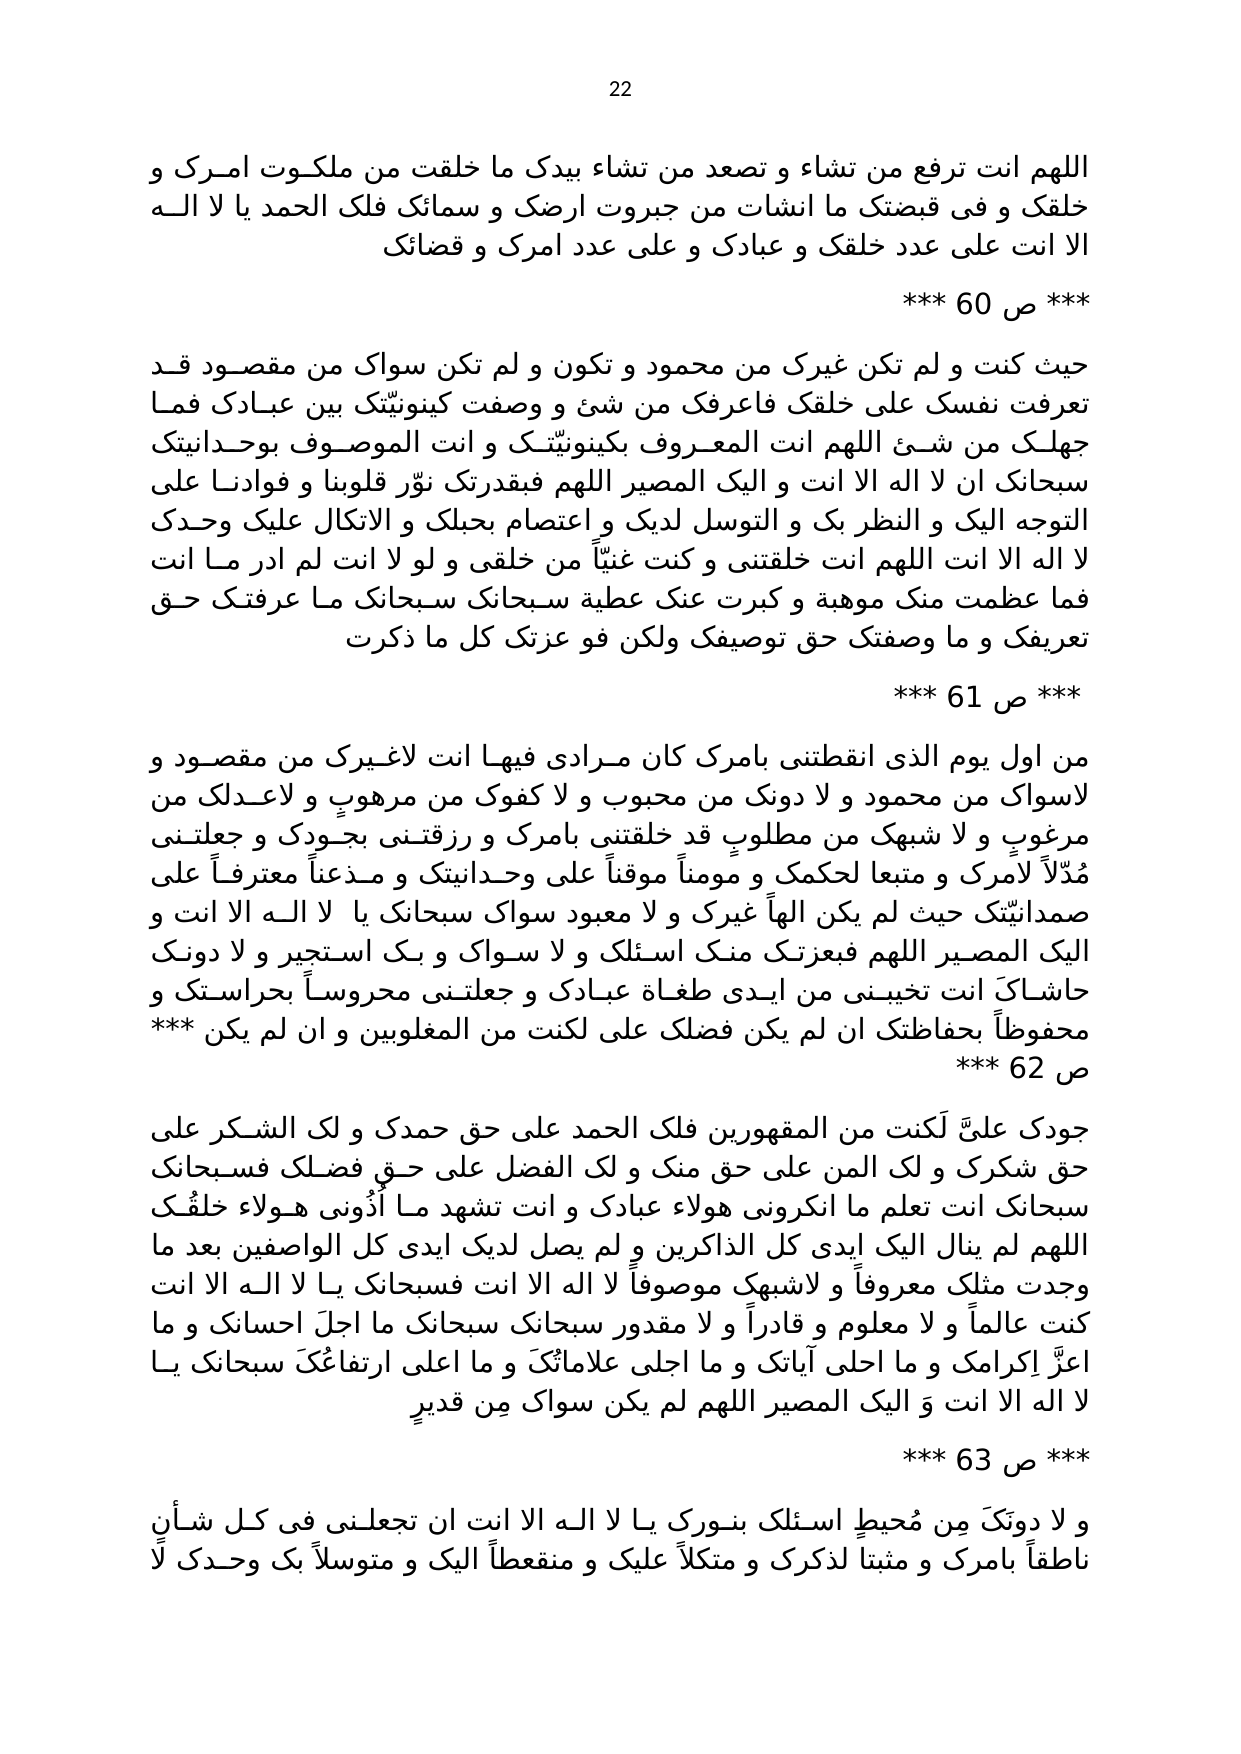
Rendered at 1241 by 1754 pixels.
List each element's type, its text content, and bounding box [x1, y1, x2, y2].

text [150, 1503, 1090, 1576]
text من اول یوم الذی انقطتنی بامرک کان مرادی فیها انت لاغیرک من مقصود و لاسواک من محمود و لا دونک من محبوب و لا کفوک من مرهوبٍ و لاعدلک من مرغوبٍ و لا شبهک من مطلوبٍ قد خلقتنی بامرک و رزقتنی بجودک و جعلتنی مُدّلاً لامرک و متبعا لحکمک و مومناً موقناً علی وحدانیتک و مذعناً معترفاً علی صمدانیّتک حیث لم یکن الهاً غیرک و لا معبود سواک سبحانک یا لا اله الا انت و الیک المصیر اللهم فبعزتک منک اسئلک و لا سواک و بک استجیر و لا دونک حاشاکَ انت تخیبنی من ایدی طغاة عبادک و جعلتنی محروساً بحراستک و محفوظاً بحفاظتک ان لم یکن فضلک علی لکنت من المغلوبین و ان لم یکن *** ص 62 *** [150, 740, 1090, 1085]
text *** ص 61 *** [150, 680, 1090, 714]
text جودک علیَّ لَکنت من المقهورین فلک الحمد علی حق حمدک و لک الشکر علی حق شکرک و لک المن علی حق منک و لک الفضل علی حق فضلک فسبحانک سبحانک انت تعلم ما انکرونی هولاء عبادک و انت تشهد ما اُذُونی هولاء خلقُک اللهم لم ینال الیک ایدی کل الذاکرین و لم یصل لدیک ایدی کل الواصفین بعد ما وجدت مثلک معروفاً و لاشبهک موصوفاً لا اله الا انت فسبحانک یا لا اله الا انت کنت عالماً و لا معلوم و قادراً و لا مقدور سبحانک سبحانک ما اجلَ احسانک و ما اعزَّ اِکرامک و ما احلی آیاتک و ما اجلی علاماتُکَ و ما اعلی ارتفاعُکَ سبحانک یا لا اله الا انت وَ الیک المصیر اللهم لم یکن سواک مِن قدیرٍ [150, 1111, 1090, 1418]
text *** ص 63 *** [150, 1444, 1090, 1478]
text *** ص 60 *** [150, 288, 1090, 322]
text حیث کنت و لم تکن غیرک من محمود و تکون و لم تکن سواک من مقصود قد تعرفت نفسک علی خلقک فاعرفک من شئ و وصفت کینونیّتک بین عبادک فما جهلک من شئ اللهم انت المعروف بکینونیّتک و انت الموصوف بوحدانیتک سبحانک ان لا اله الا انت و الیک المصیر اللهم فبقدرتک نوّر قلوبنا و فوادنا علی التوجه الیک و النظر بک و التوسل لدیک و اعتصام بحبلک و الاتکال علیک وحدک لا اله الا انت اللهم انت خلقتنی و کنت غنیّاً من خلقی و لو لا انت لم ادر ما انت فما عظمت منک موهبة و کبرت عنک عطیة سبحانک سبحانک ما عرفتک حق تعریفک و ما وصفتک حق توصیفک ولکن فو عزتک کل ما ذکرت [150, 347, 1090, 654]
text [150, 150, 1090, 262]
